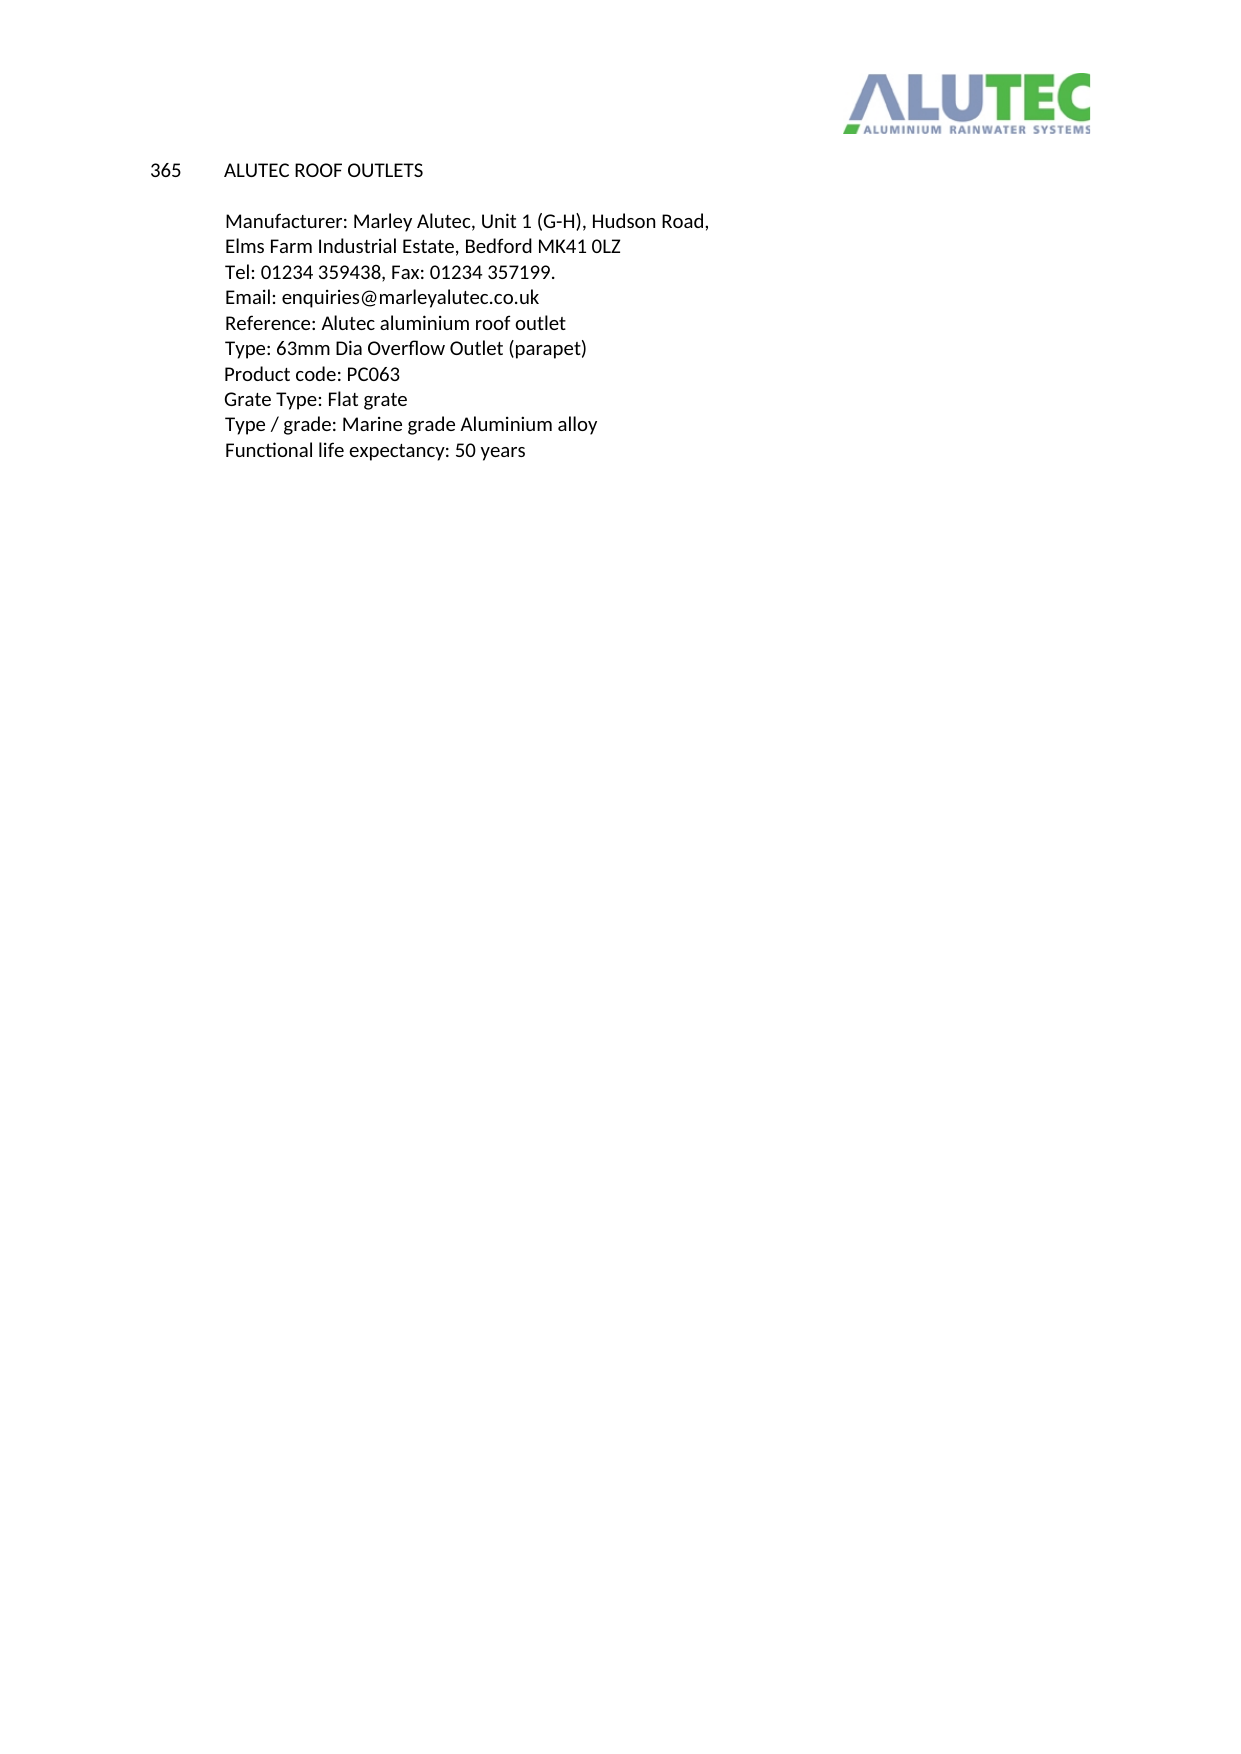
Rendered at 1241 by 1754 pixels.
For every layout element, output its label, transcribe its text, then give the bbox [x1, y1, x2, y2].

text Functional life expectancy: 50 years [224, 437, 1090, 462]
text Grate Type: Flat grate [224, 386, 1090, 412]
text 365 ALUTEC ROOF OUTLETS Manufacturer: Marley Alutec, Unit 1 (G-H), Hudson Road, Elms Farm Industrial Estate, Bedford MK41 0LZ Tel: 01234 359438, Fax: 01234 357199. Email: enquiries@marleyalutec.co.uk Reference: Alutec aluminium roof outlet Type: 63mm Dia Overflow Outlet (parapet) Product code: PC063 [150, 157, 1090, 386]
text Type / grade: Marine grade Aluminium alloy [150, 412, 1090, 437]
picture [843, 73, 1091, 134]
